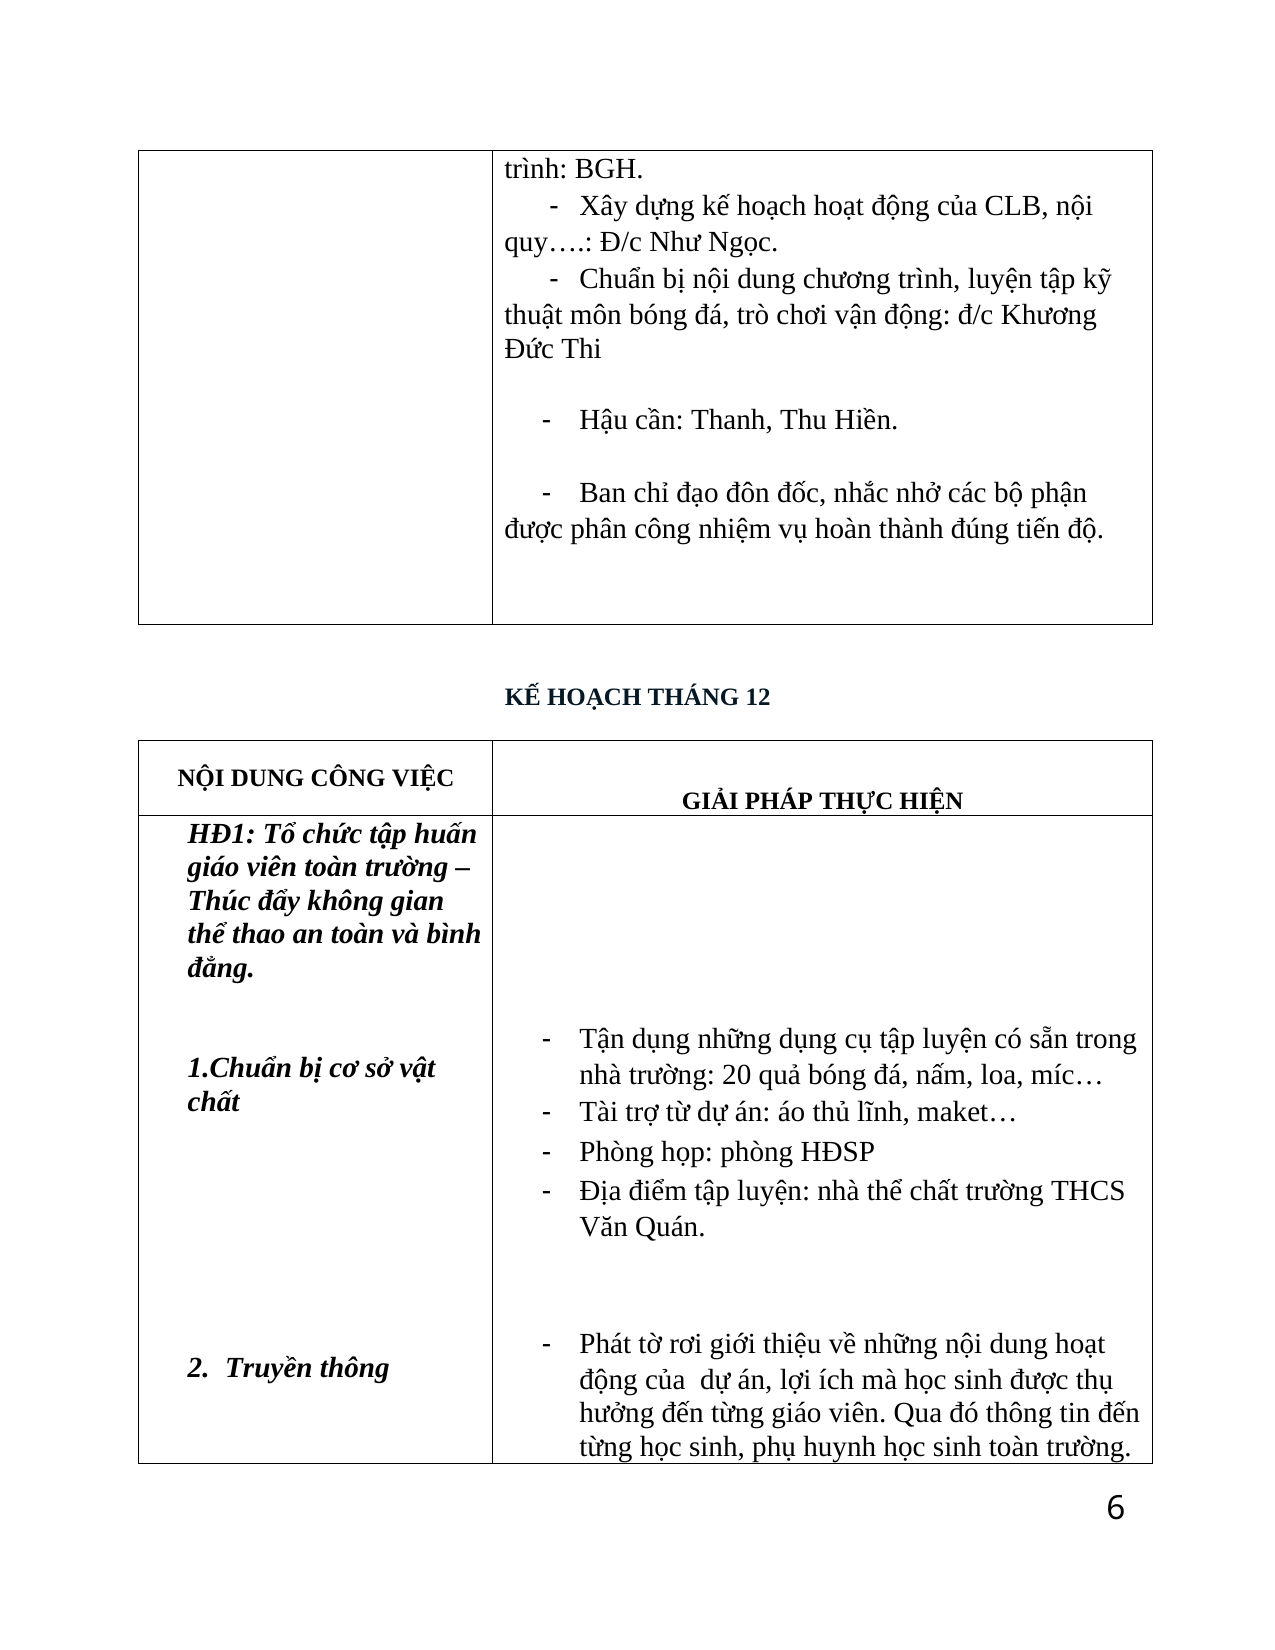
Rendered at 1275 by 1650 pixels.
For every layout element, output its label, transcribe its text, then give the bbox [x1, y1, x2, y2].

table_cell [139, 151, 492, 623]
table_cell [493, 816, 1152, 1463]
text KẾ HOẠCH THÁNG 12 [150, 682, 1125, 711]
table_header GIẢI PHÁP THỰC HIỆN [493, 741, 1152, 815]
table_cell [139, 816, 492, 1463]
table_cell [493, 151, 1152, 623]
table_header NỘI DUNG CÔNG VIỆC [139, 741, 492, 815]
